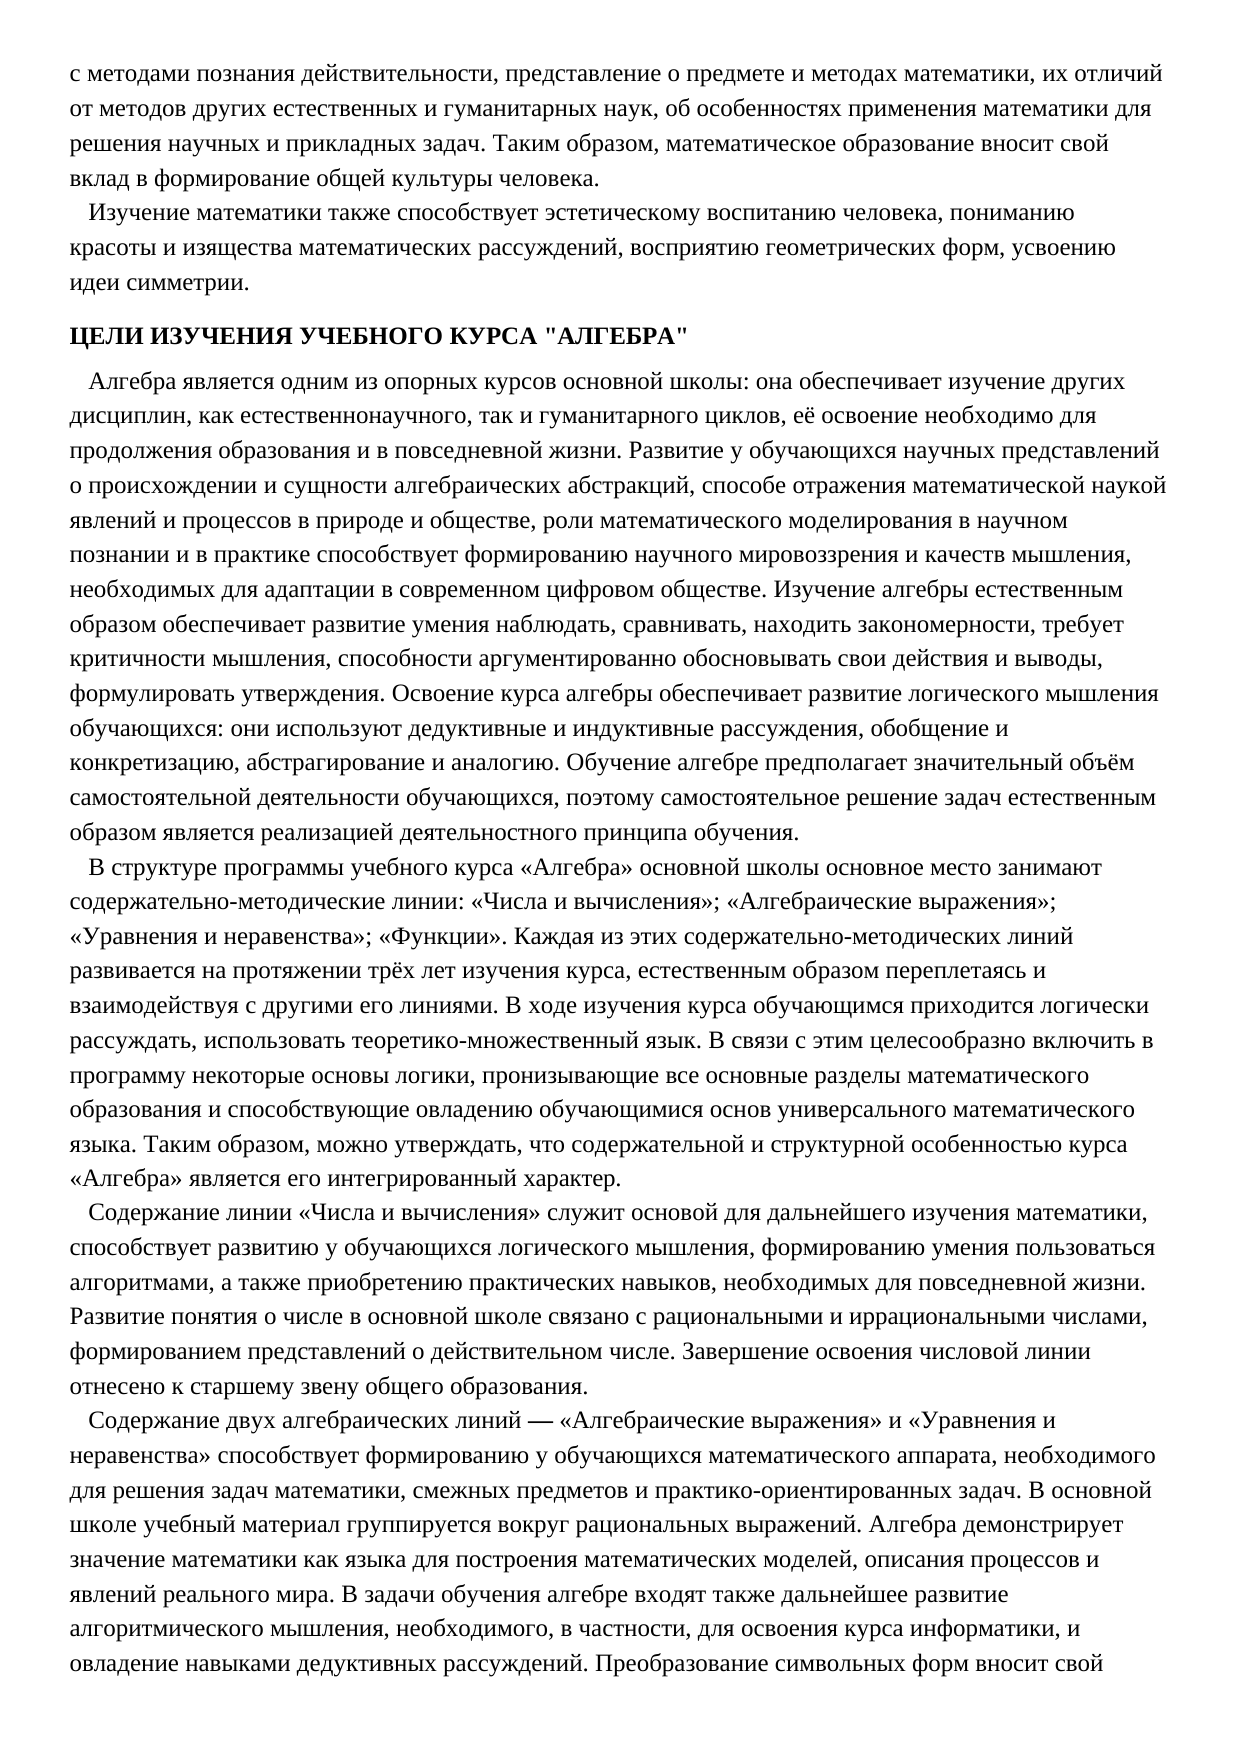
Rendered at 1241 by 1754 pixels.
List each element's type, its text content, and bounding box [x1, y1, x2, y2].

text ЦЕЛИ ИЗУЧЕНИЯ УЧЕБНОГО КУРСА "АЛГЕБРА" [69, 321, 1182, 350]
text Алгебра является одним из опорных курсов основной школы: она обеспечивает изучение других дисциплин, как естественнонаучного, так и гуманитарного циклов, её освоение необходимо для продолжения образования и в повседневной жизни. Развитие у обучающихся научных представлений о происхождении и сущности алгебраических абстракций, способе отражения математической наукой явлений и процессов в природе и обществе, роли математического моделирования в научном познании и в практике способствует формированию научного мировоззрения и качеств мышления, необходимых для адаптации в современном цифровом обществе. Изучение алгебры естественным образом обеспечивает развитие умения наблюдать, сравнивать, находить закономерности, требует критичности мышления, способности аргументированно обосновывать свои действия и выводы, формулировать утверждения. Освоение курса алгебры обеспечивает развитие логического мышления обучающихся: они используют дедуктивные и индуктивные рассуждения, обобщение и конкретизацию, абстрагирование и аналогию. Обучение алгебре предполагает значительный объём самостоятельной деятельности обучающихся, поэтому самостоятельное решение задач естественным образом является реализацией деятельностного принципа обучения. [69, 366, 1167, 846]
text «Алгебра» является его интегрированный характер. [69, 1164, 1182, 1192]
text «Уравнения и неравенства»; «Функции». Каждая из этих содержательно-методических линий развивается на протяжении трёх лет изучения курса, естественным образом переплетаясь и взаимодействуя с другими его линиями. В ходе изучения курса обучающимся приходится логически рассуждать, использовать теоретико-множественный язык. В связи с этим целесообразно включить в программу некоторые основы логики, пронизывающие все основные разделы математического образования и способствующие овладению обучающимися основ универсального математического языка. Таким образом, можно утверждать, что содержательной и структурной особенностью курса [69, 921, 1182, 1158]
text с методами познания действительности, представление о предмете и методах математики, их отличий от методов других естественных и гуманитарных наук, об особенностях применения математики для решения научных и прикладных задач. Таким образом, математическое образование вносит свой вклад в формирование общей культуры человека. [69, 58, 1163, 191]
text Содержание двух алгебраических линий — «Алгебраические выражения» и «Уравнения и неравенства» способствует формированию у обучающихся математического аппарата, необходимого для решения задач математики, смежных предметов и практико-ориентированных задач. В основной школе учебный материал группируется вокруг рациональных выражений. Алгебра демонстрирует значение математики как языка для построения математических моделей, описания процессов и явлений реального мира. В задачи обучения алгебре входят также дальнейшее развитие алгоритмического мышления, необходимого, в частности, для освоения курса информатики, и овладение навыками дедуктивных рассуждений. Преобразование символьных форм вносит свой [69, 1405, 1182, 1677]
text Изучение математики также способствует эстетическому воспитанию человека, пониманию красоты и изящества математических рассуждений, восприятию геометрических форм, усвоению идеи симметрии. [69, 197, 1156, 295]
text В структуре программы учебного курса «Алгебра» основной школы основное место занимают содержательно-методические линии: «Числа и вычисления»; «Алгебраические выражения»; [69, 852, 1103, 915]
text Содержание линии «Числа и вычисления» служит основой для дальнейшего изучения математики, способствует развитию у обучающихся логического мышления, формированию умения пользоваться алгоритмами, а также приобретению практических навыков, необходимых для повседневной жизни. Развитие понятия о числе в основной школе связано с рациональными и иррациональными числами, формированием представлений о действительном числе. Завершение освоения числовой линии отнесено к старшему звену общего образования. [69, 1197, 1182, 1399]
